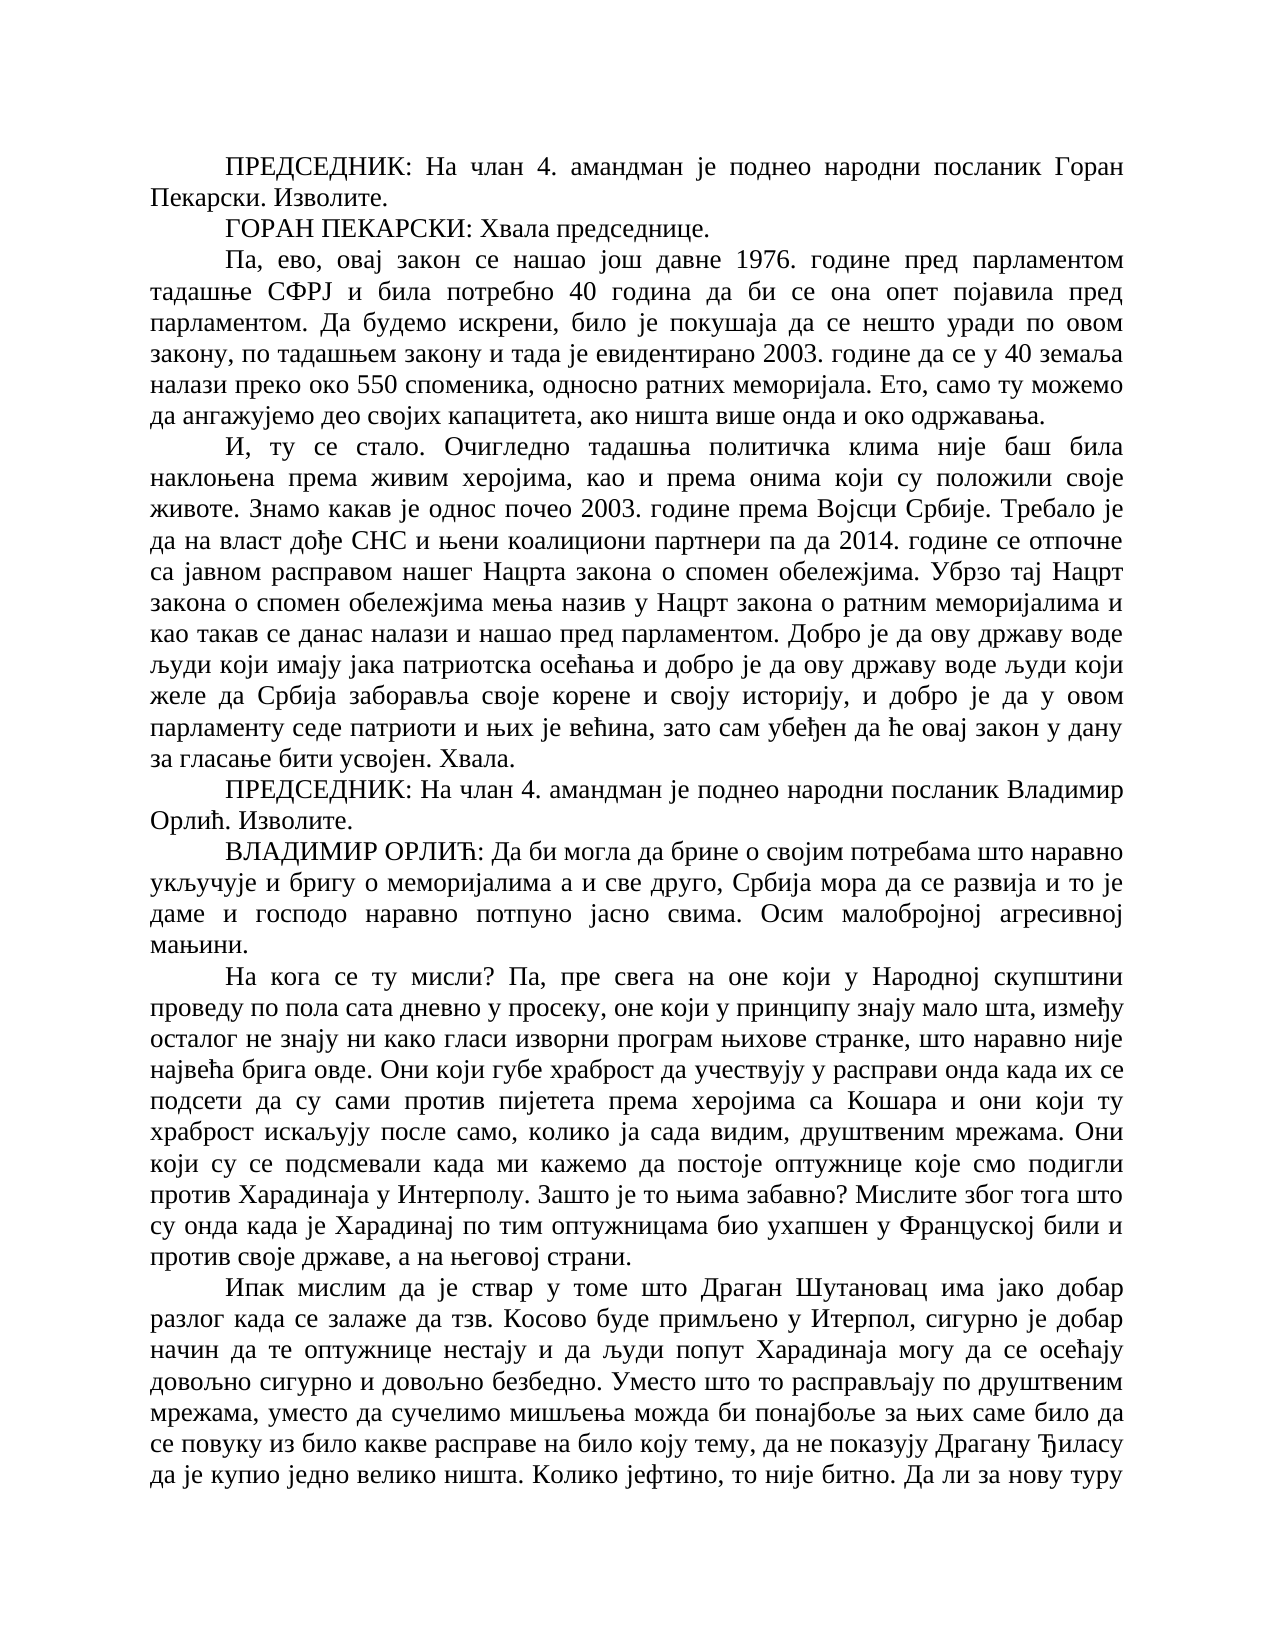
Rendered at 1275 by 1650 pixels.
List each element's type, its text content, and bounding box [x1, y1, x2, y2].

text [150, 1271, 1125, 1489]
text ВЛАДИМИР ОРЛИЋ: Да би могла да брине о својим потребама што наравно укључује и бригу о меморијалима а и све друго, Србија мора да се развија и то је даме и господо наравно потпуно јасно свима. Осим малобројној агресивној мањини. [150, 835, 1125, 960]
text ПРЕДСЕДНИК: На члан 4. амандман је поднео народни посланик Горан Пекарски. Изволите. [150, 150, 1125, 212]
text На кога се ту мисли? Па, пре свега на оне који у Народној скупштини проведу по пола сата дневно у просеку, оне који у принципу знају мало шта, између осталог не знају ни како гласи изворни програм њихове странке, што наравно није највећа брига овде. Они који губе храброст да учествују у расправи онда када их се подсети да су сами против пијетета према херојима са Кошара и они који ту храброст искаљују после само, колико ја сада видим, друштвеним мрежама. Они који су се подсмевали када ми кажемо да постоје оптужнице које смо подигли против Харадинаја у Интерполу. Зашто је то њима забавно? Мислите због тога што су онда када је Харадинај по тим оптужницама био ухапшен у Француској били и против своје државе, а на његовој страни. [150, 960, 1125, 1271]
text Па, ево, овај закон се нашао још давне 1976. године пред парламентом тадашње СФРЈ и била потребно 40 година да би се она опет појавила пред парламентом. Да будемо искрени, било је покушаја да се нешто уради по овом закону, по тадашњем закону и тада је евидентирано 2003. године да се у 40 земаља налази преко око 550 споменика, односно ратних меморијала. Ето, само ту можемо да ангажујемо део својих капацитета, ако ништа више онда и око одржавања. [150, 243, 1125, 430]
text И, ту се стало. Очигледно тадашња политичка клима није баш била наклоњена према живим херојима, као и према онима који су положили своје животе. Знамо какав је однос почео 2003. године према Војсци Србије. Требало је да на власт дође СНС и њени коалициони партнери па да 2014. године се отпочне са јавном расправом нашег Нацрта закона о спомен обележјима. Убрзо тај Нацрт закона о спомен обележјима мења назив у Нацрт закона о ратним меморијалима и као такав се данас налази и нашао пред парламентом. Добро је да ову државу воде људи који имају јака патриотска осећања и добро је да ову државу воде људи који желе да Србија заборавља своје корене и своју историју, и добро је да у овом парламенту седе патриоти и њих је већина, зато сам убеђен да ће овај закон у дану за гласање бити усвојен. Хвала. [150, 430, 1125, 773]
text ПРЕДСЕДНИК: На члан 4. амандман је поднео народни посланик Владимир Орлић. Изволите. [150, 773, 1125, 835]
text ГОРАН ПЕКАРСКИ: Хвала председнице. [150, 212, 1125, 243]
